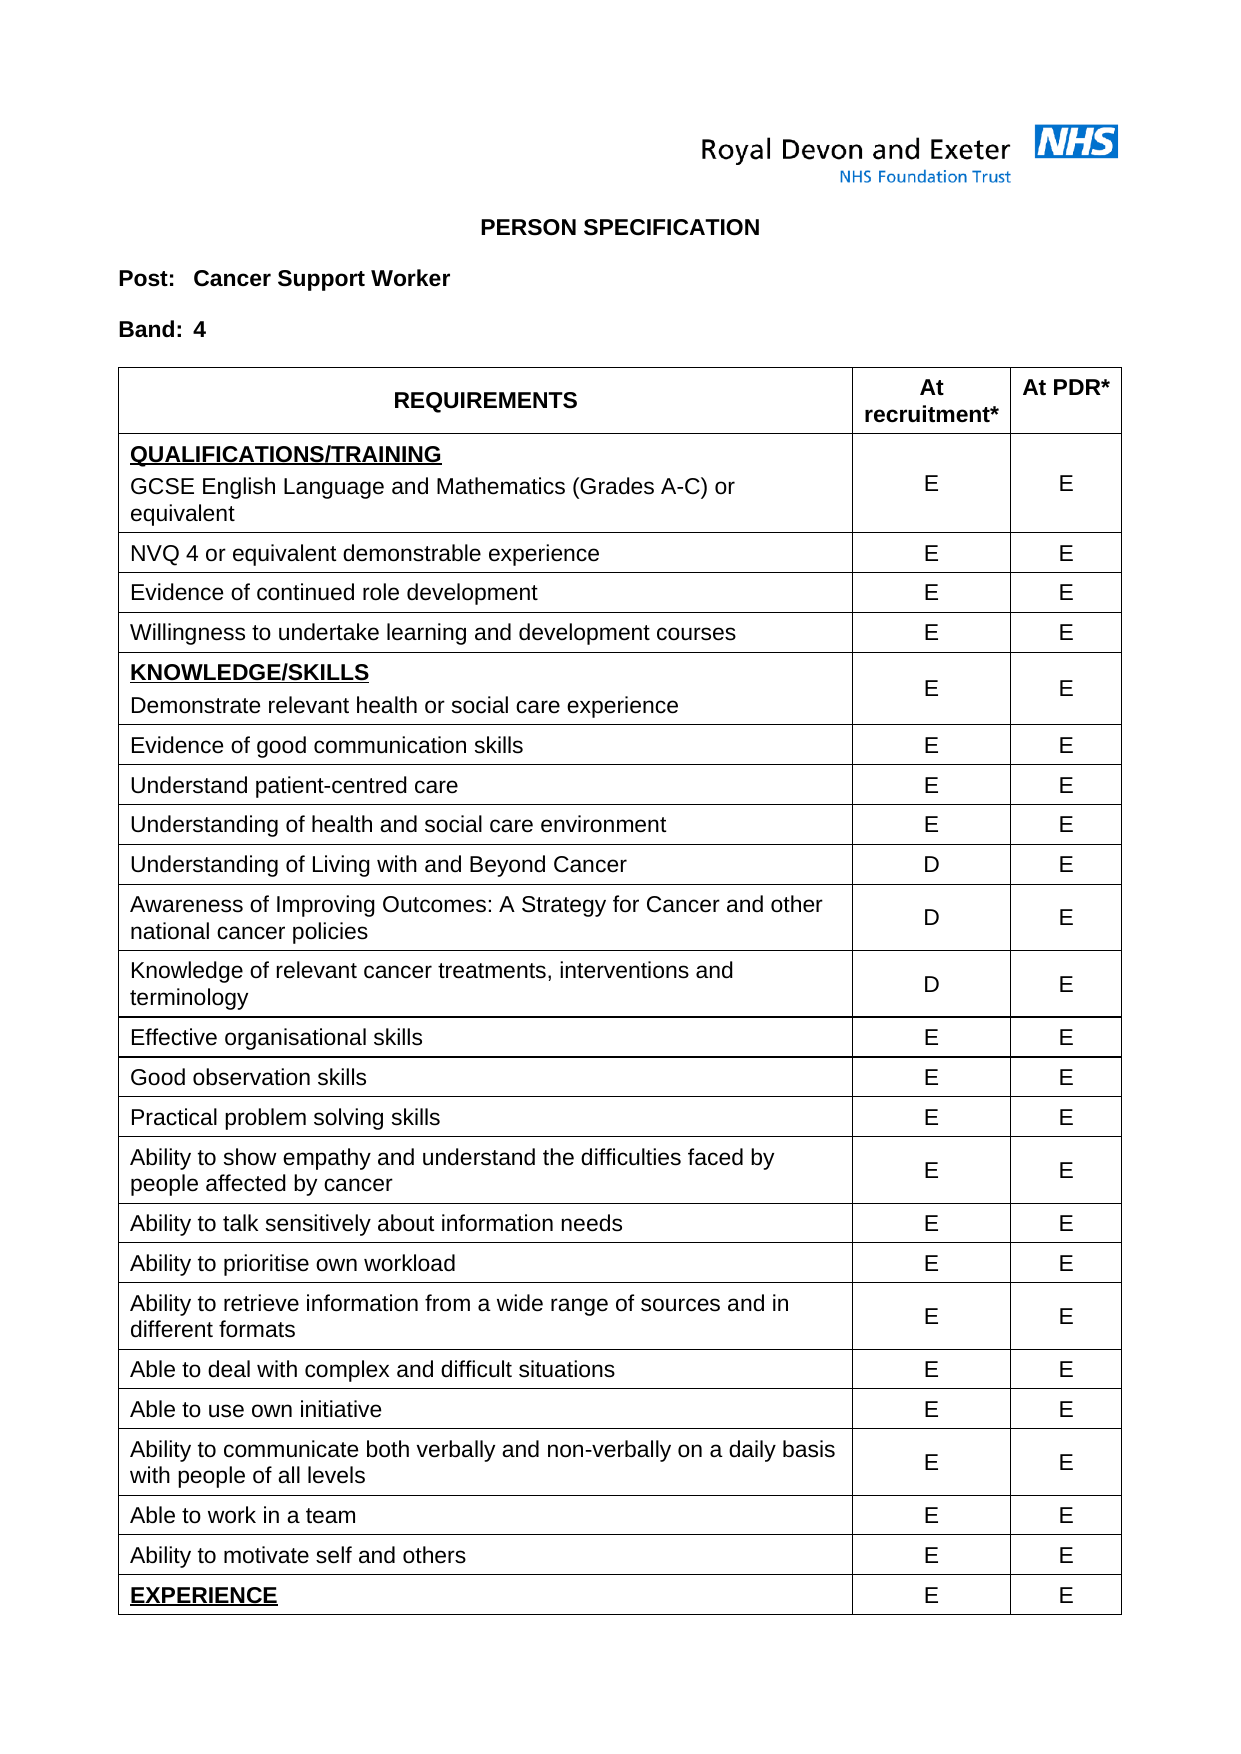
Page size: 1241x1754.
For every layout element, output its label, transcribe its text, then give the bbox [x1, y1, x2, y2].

table_cell E [853, 1058, 1010, 1096]
table_cell E [1011, 1097, 1121, 1136]
table_cell E [1011, 1496, 1121, 1534]
table_cell E [853, 1204, 1010, 1242]
table_cell E [853, 1535, 1010, 1574]
table_cell Able to deal with complex and difficult situations [119, 1350, 852, 1388]
table_cell E [1011, 1243, 1121, 1282]
table_cell E [853, 1496, 1010, 1534]
table_cell NVQ 4 or equivalent demonstrable experience [119, 533, 852, 572]
table_cell KNOWLEDGE/SKILLS Demonstrate relevant health or social care experience [119, 653, 852, 724]
table_cell Good observation skills [119, 1058, 852, 1096]
table_cell Effective organisational skills [119, 1018, 852, 1056]
table_cell Ability to motivate self and others [119, 1535, 852, 1574]
table_cell E [1011, 1575, 1121, 1614]
table_cell E [1011, 533, 1121, 572]
table_cell E [853, 1429, 1010, 1494]
table_cell E [853, 1018, 1010, 1056]
table_header At recruitment* [853, 368, 1010, 433]
table_cell E [1011, 434, 1121, 532]
table_cell Willingness to undertake learning and development courses [119, 613, 852, 652]
table_cell E [1011, 653, 1121, 724]
table_cell E [1011, 1058, 1121, 1096]
table_cell Evidence of continued role development [119, 573, 852, 612]
text Post: Cancer Support Worker [118, 265, 1122, 291]
table_cell E [1011, 951, 1121, 1016]
table_cell E [853, 613, 1010, 652]
table_cell QUALIFICATIONS/TRAINING GCSE English Language and Mathematics (Grades A-C) or equivalent [119, 434, 852, 532]
table_header REQUIREMENTS [119, 368, 852, 433]
table_cell E [1011, 1283, 1121, 1348]
table_cell E [853, 653, 1010, 724]
table_cell E [853, 725, 1010, 764]
table_cell E [1011, 1137, 1121, 1202]
table_cell E [1011, 573, 1121, 612]
table_cell E [1011, 1350, 1121, 1388]
table_cell Ability to prioritise own workload [119, 1243, 852, 1282]
table_cell E [1011, 1389, 1121, 1428]
table_cell E [853, 1283, 1010, 1348]
table_cell D [853, 885, 1010, 950]
table_cell Ability to communicate both verbally and non-verbally on a daily basis with people of all levels [119, 1429, 852, 1494]
text PERSON SPECIFICATION [118, 214, 1122, 240]
table_header At PDR* [1011, 368, 1121, 433]
table_cell Knowledge of relevant cancer treatments, interventions and terminology [119, 951, 852, 1016]
table_cell Evidence of good communication skills [119, 725, 852, 764]
table_cell E [1011, 885, 1121, 950]
table_cell Ability to talk sensitively about information needs [119, 1204, 852, 1242]
table_cell E [1011, 805, 1121, 844]
table_cell E [853, 1137, 1010, 1202]
table_cell E [853, 1097, 1010, 1136]
table_cell E [853, 805, 1010, 844]
table_cell E [1011, 1204, 1121, 1242]
table_cell E [1011, 1429, 1121, 1494]
table_cell E [853, 1389, 1010, 1428]
table_cell E [853, 1350, 1010, 1388]
table_cell E [1011, 1535, 1121, 1574]
table_cell E [853, 1575, 1010, 1614]
table_cell E [1011, 613, 1121, 652]
table_cell E [1011, 765, 1121, 804]
table_cell Understanding of health and social care environment [119, 805, 852, 844]
table_cell D [853, 951, 1010, 1016]
table_cell D [853, 845, 1010, 884]
table_cell E [1011, 1018, 1121, 1056]
table_cell E [853, 573, 1010, 612]
table_cell Practical problem solving skills [119, 1097, 852, 1136]
text Band: 4 [118, 316, 1122, 342]
table_cell Ability to show empathy and understand the difficulties faced by people affected by cancer [119, 1137, 852, 1202]
table_cell Understanding of Living with and Beyond Cancer [119, 845, 852, 884]
table_cell E [853, 533, 1010, 572]
table_cell E [853, 765, 1010, 804]
table_cell E [1011, 845, 1121, 884]
table_cell Ability to retrieve information from a wide range of sources and in different formats [119, 1283, 852, 1348]
table_cell Awareness of Improving Outcomes: A Strategy for Cancer and other national cancer policies [119, 885, 852, 950]
table_cell E [853, 434, 1010, 532]
table_cell E [1011, 725, 1121, 764]
table_cell Able to work in a team [119, 1496, 852, 1534]
table_cell Able to use own initiative [119, 1389, 852, 1428]
table_cell Understand patient-centred care [119, 765, 852, 804]
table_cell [119, 1575, 852, 1614]
table_cell E [853, 1243, 1010, 1282]
